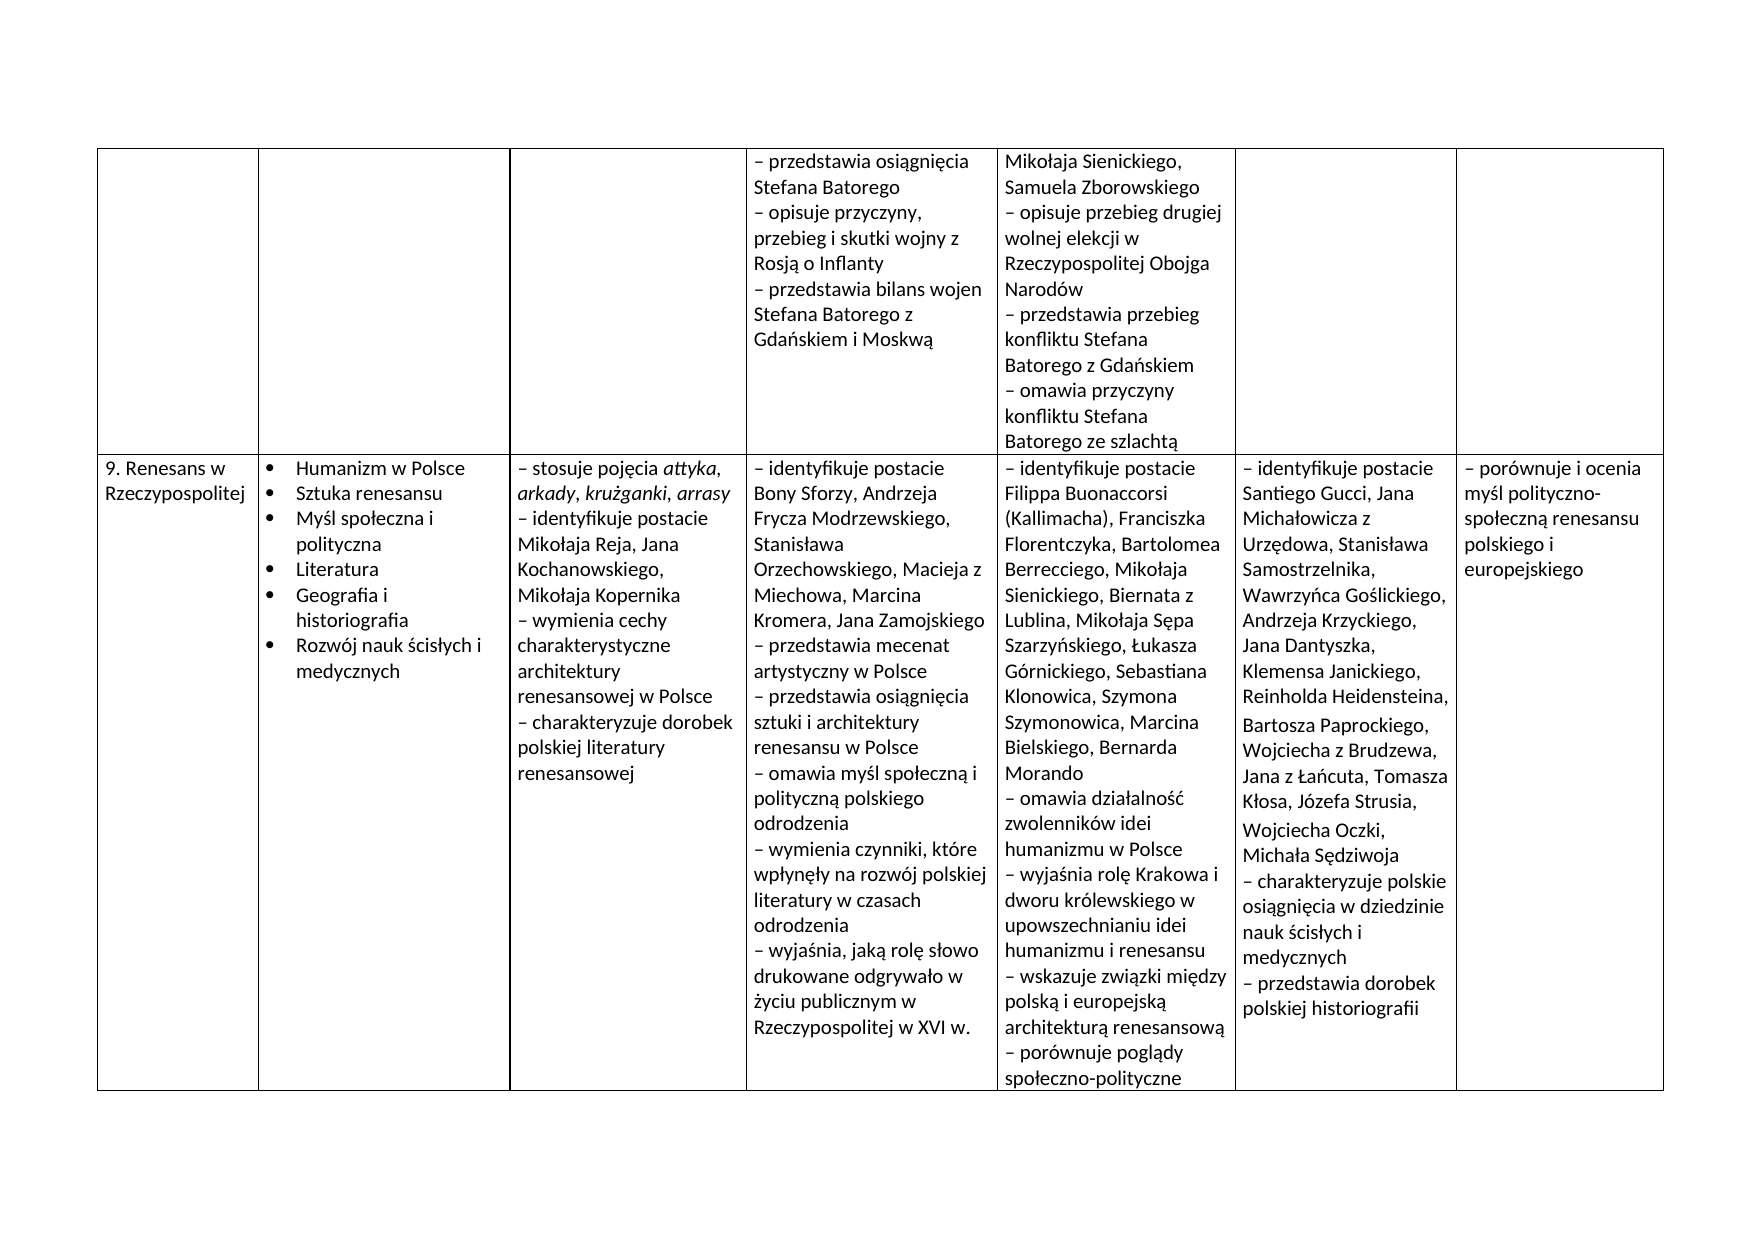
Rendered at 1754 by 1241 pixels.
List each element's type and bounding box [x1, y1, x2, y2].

table_cell [259, 455, 509, 1090]
table_cell [998, 149, 1235, 454]
table_cell [98, 455, 258, 1090]
table_cell [1236, 455, 1456, 1090]
table_cell [747, 455, 997, 1090]
table_cell [511, 149, 746, 454]
table_cell [1236, 149, 1456, 454]
table_cell [998, 455, 1235, 1090]
table_cell [1457, 149, 1663, 454]
table_cell [98, 149, 258, 454]
table_cell [511, 455, 746, 1090]
table_cell [259, 149, 509, 454]
table_cell [1457, 455, 1663, 1090]
table_cell [747, 149, 997, 454]
